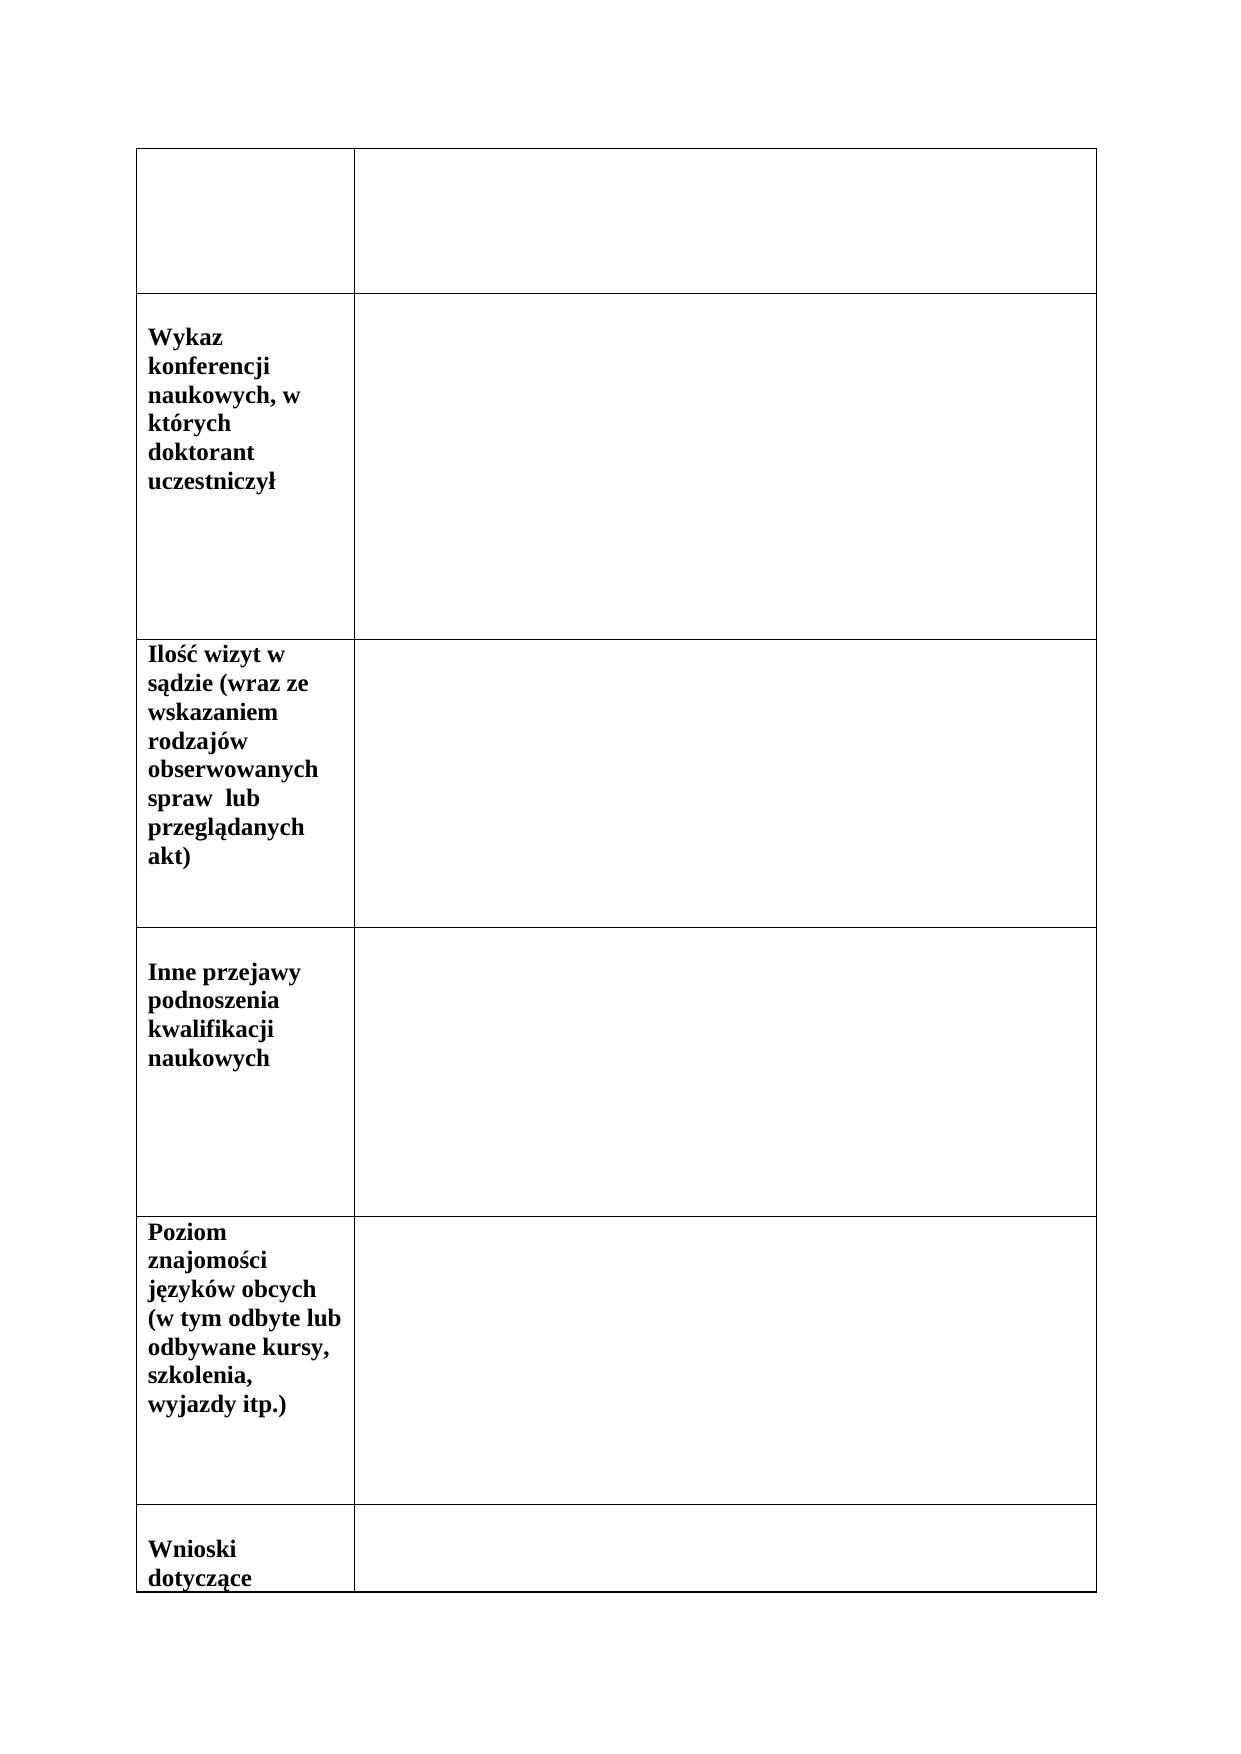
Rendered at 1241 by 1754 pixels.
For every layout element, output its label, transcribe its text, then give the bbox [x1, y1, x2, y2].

table_cell Wykaz konferencji naukowych, w których doktorant uczestniczył [137, 294, 354, 638]
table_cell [137, 149, 354, 292]
table_cell [355, 294, 1096, 638]
table_cell [355, 640, 1096, 927]
table_cell [355, 928, 1096, 1216]
table_cell Ilość wizyt w sądzie (wraz ze wskazaniem rodzajów obserwowanych spraw lub przeglądanych akt) [137, 640, 354, 927]
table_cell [137, 1505, 354, 1591]
table_cell [355, 1505, 1096, 1591]
table_cell Poziom znajomości języków obcych (w tym odbyte lub odbywane kursy, szkolenia, wyjazdy itp.) [137, 1217, 354, 1504]
table_cell [355, 149, 1096, 292]
table_cell [355, 1217, 1096, 1504]
table_cell Inne przejawy podnoszenia kwalifikacji naukowych [137, 928, 354, 1216]
